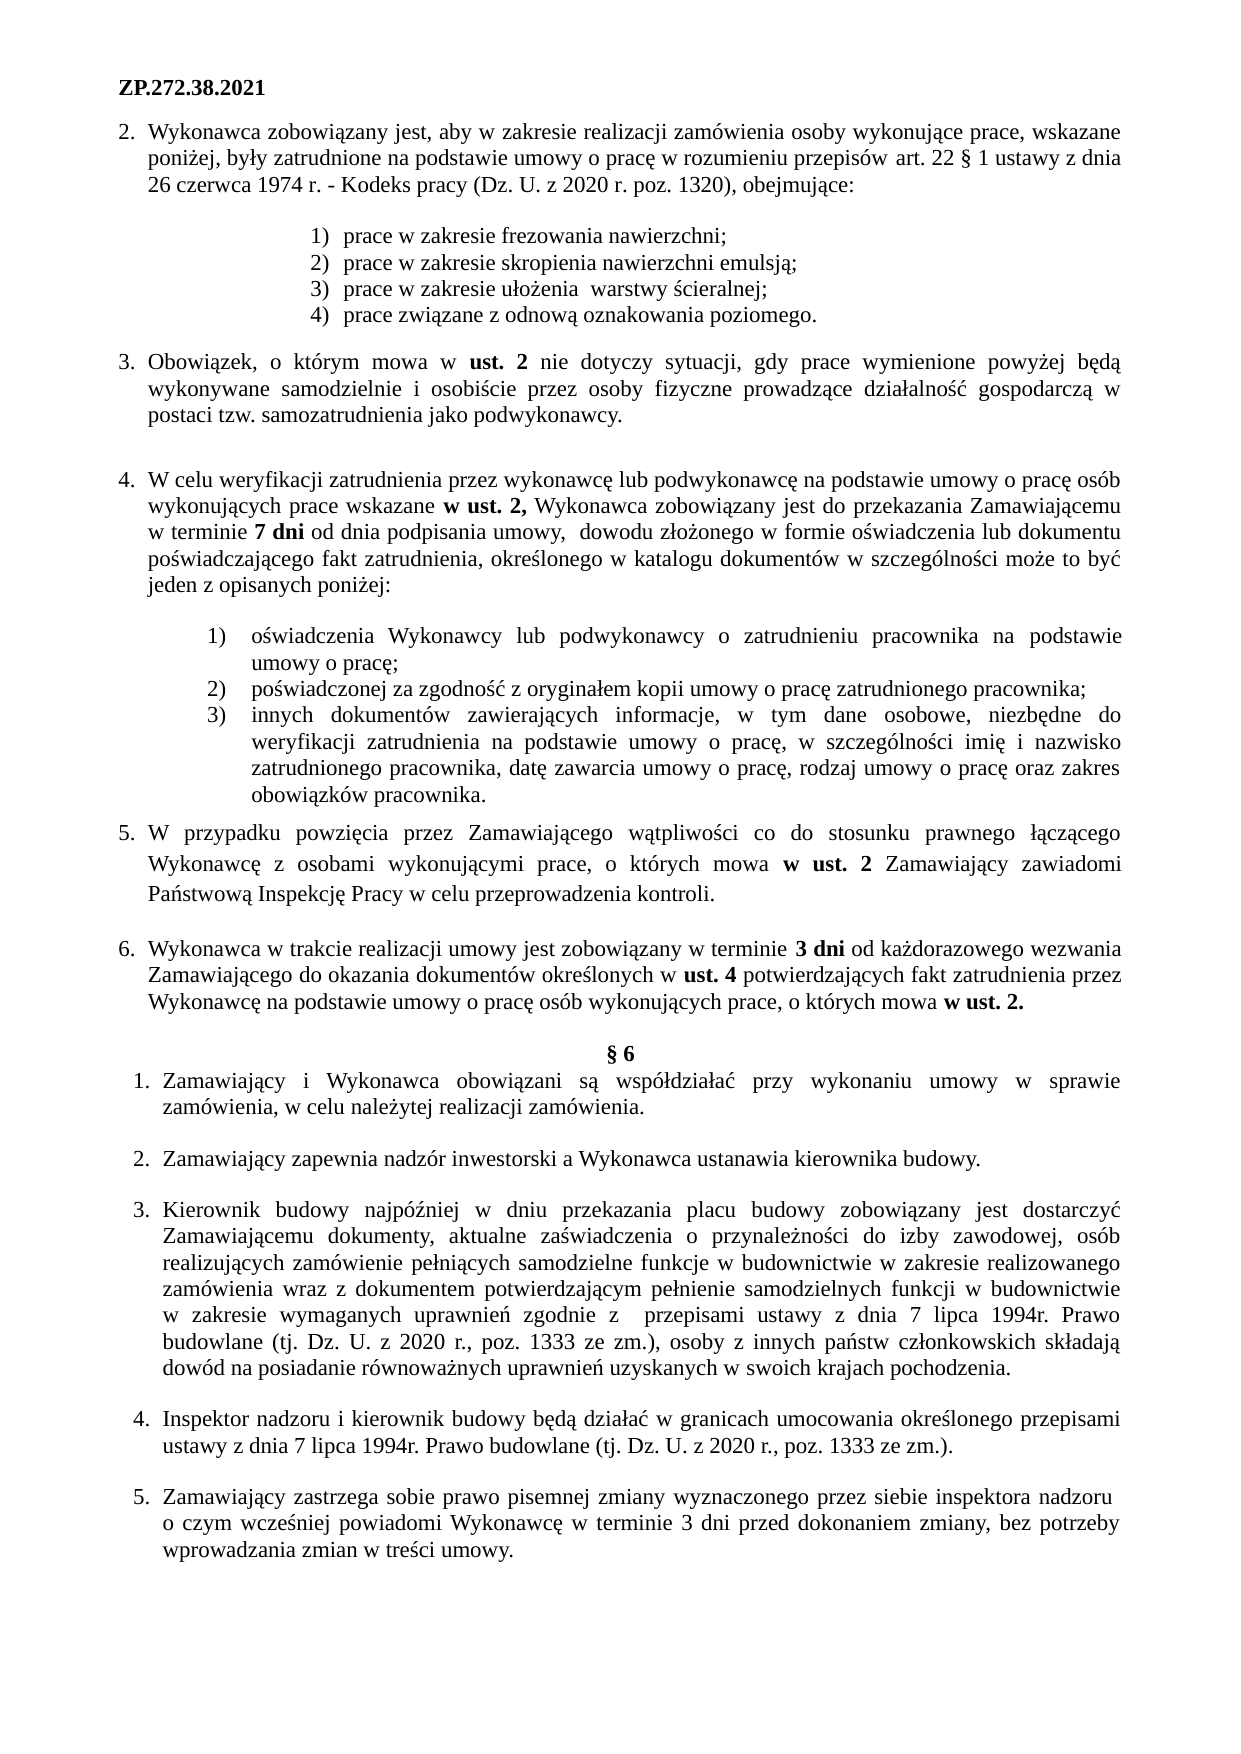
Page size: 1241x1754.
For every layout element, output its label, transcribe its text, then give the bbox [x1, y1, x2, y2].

list Zamawiający zapewnia nadzór inwestorski a Wykonawca ustanawia kierownika budowy. [133, 1144, 1122, 1171]
list innych dokumentów zawierających informacje, w tym dane osobowe, niezbędne do weryfikacji zatrudnienia na podstawie umowy o pracę, w szczególności imię i nazwisko zatrudnionego pracownika, datę zawarcia umowy o pracę, rodzaj umowy o pracę oraz zakres obowiązków pracownika. [207, 702, 1122, 807]
list Wykonawca w trakcie realizacji umowy jest zobowiązany w terminie 3 dni od każdorazowego wezwania Zamawiającego do okazania dokumentów określonych w ust. 4 potwierdzających fakt zatrudnienia przez Wykonawcę na podstawie umowy o pracę osób wykonujących prace, o których mowa w ust. 2. [118, 935, 1122, 1014]
list Inspektor nadzoru i kierownik budowy będą działać w granicach umocowania określonego przepisami ustawy z dnia 7 lipca 1994r. Prawo budowlane (tj. Dz. U. z 2020 r., poz. 1333 ze zm.). [133, 1405, 1122, 1458]
list prace w zakresie skropienia nawierzchni emulsją; [310, 248, 1122, 275]
list Obowiązek, o którym mowa w ust. 2 nie dotyczy sytuacji, gdy prace wymienione powyżej będą wykonywane samodzielnie i osobiście przez osoby fizyczne prowadzące działalność gospodarczą w postaci tzw. samozatrudnienia jako podwykonawcy. [118, 348, 1122, 427]
list Wykonawca zobowiązany jest, aby w zakresie realizacji zamówienia osoby wykonujące prace, wskazane poniżej, były zatrudnione na podstawie umowy o pracę w rozumieniu przepisów art. 22 § 1 ustawy z dnia 26 czerwca 1974 r. - Kodeks pracy (Dz. U. z 2020 r. poz. 1320), obejmujące: [118, 118, 1122, 197]
list prace związane z odnową oznakowania poziomego. [310, 301, 1122, 328]
list Zamawiający zastrzega sobie prawo pisemnej zmiany wyznaczonego przez siebie inspektora nadzoru o czym wcześniej powiadomi Wykonawcę w terminie 3 dni przed dokonaniem zmiany, bez potrzeby wprowadzania zmian w treści umowy. [133, 1483, 1122, 1562]
list Kierownik budowy najpóźniej w dniu przekazania placu budowy zobowiązany jest dostarczyć Zamawiającemu dokumenty, aktualne zaświadczenia o przynależności do izby zawodowej, osób realizujących zamówienie pełniących samodzielne funkcje w budownictwie w zakresie realizowanego zamówienia wraz z dokumentem potwierdzającym pełnienie samodzielnych funkcji w budownictwie w zakresie wymaganych uprawnień zgodnie z przepisami ustawy z dnia 7 lipca 1994r. Prawo budowlane (tj. Dz. U. z 2020 r., poz. 1333 ze zm.), osoby z innych państw członkowskich składają dowód na posiadanie równoważnych uprawnień uzyskanych w swoich krajach pochodzenia. [133, 1196, 1122, 1380]
list § 6 [118, 1041, 1122, 1067]
list prace w zakresie ułożenia warstwy ścieralnej; [310, 275, 1122, 301]
list Zamawiający i Wykonawca obowiązani są współdziałać przy wykonaniu umowy w sprawie zamówienia, w celu należytej realizacji zamówienia. [133, 1067, 1122, 1119]
list poświadczonej za zgodność z oryginałem kopii umowy o pracę zatrudnionego pracownika; [207, 675, 1122, 702]
list W przypadku powzięcia przez Zamawiającego wątpliwości co do stosunku prawnego łączącego Wykonawcę z osobami wykonującymi prace, o których mowa w ust. 2 Zamawiający zawiadomi Państwową Inspekcję Pracy w celu przeprowadzenia kontroli. [118, 819, 1122, 906]
list oświadczenia Wykonawcy lub podwykonawcy o zatrudnieniu pracownika na podstawie umowy o pracę; [207, 622, 1122, 675]
list prace w zakresie frezowania nawierzchni; [310, 222, 1122, 248]
list W celu weryfikacji zatrudnienia przez wykonawcę lub podwykonawcę na podstawie umowy o pracę osób wykonujących prace wskazane w ust. 2, Wykonawca zobowiązany jest do przekazania Zamawiającemu w terminie 7 dni od dnia podpisania umowy, dowodu złożonego w formie oświadczenia lub dokumentu poświadczającego fakt zatrudnienia, określonego w katalogu dokumentów w szczególności może to być jeden z opisanych poniżej: [118, 466, 1122, 597]
